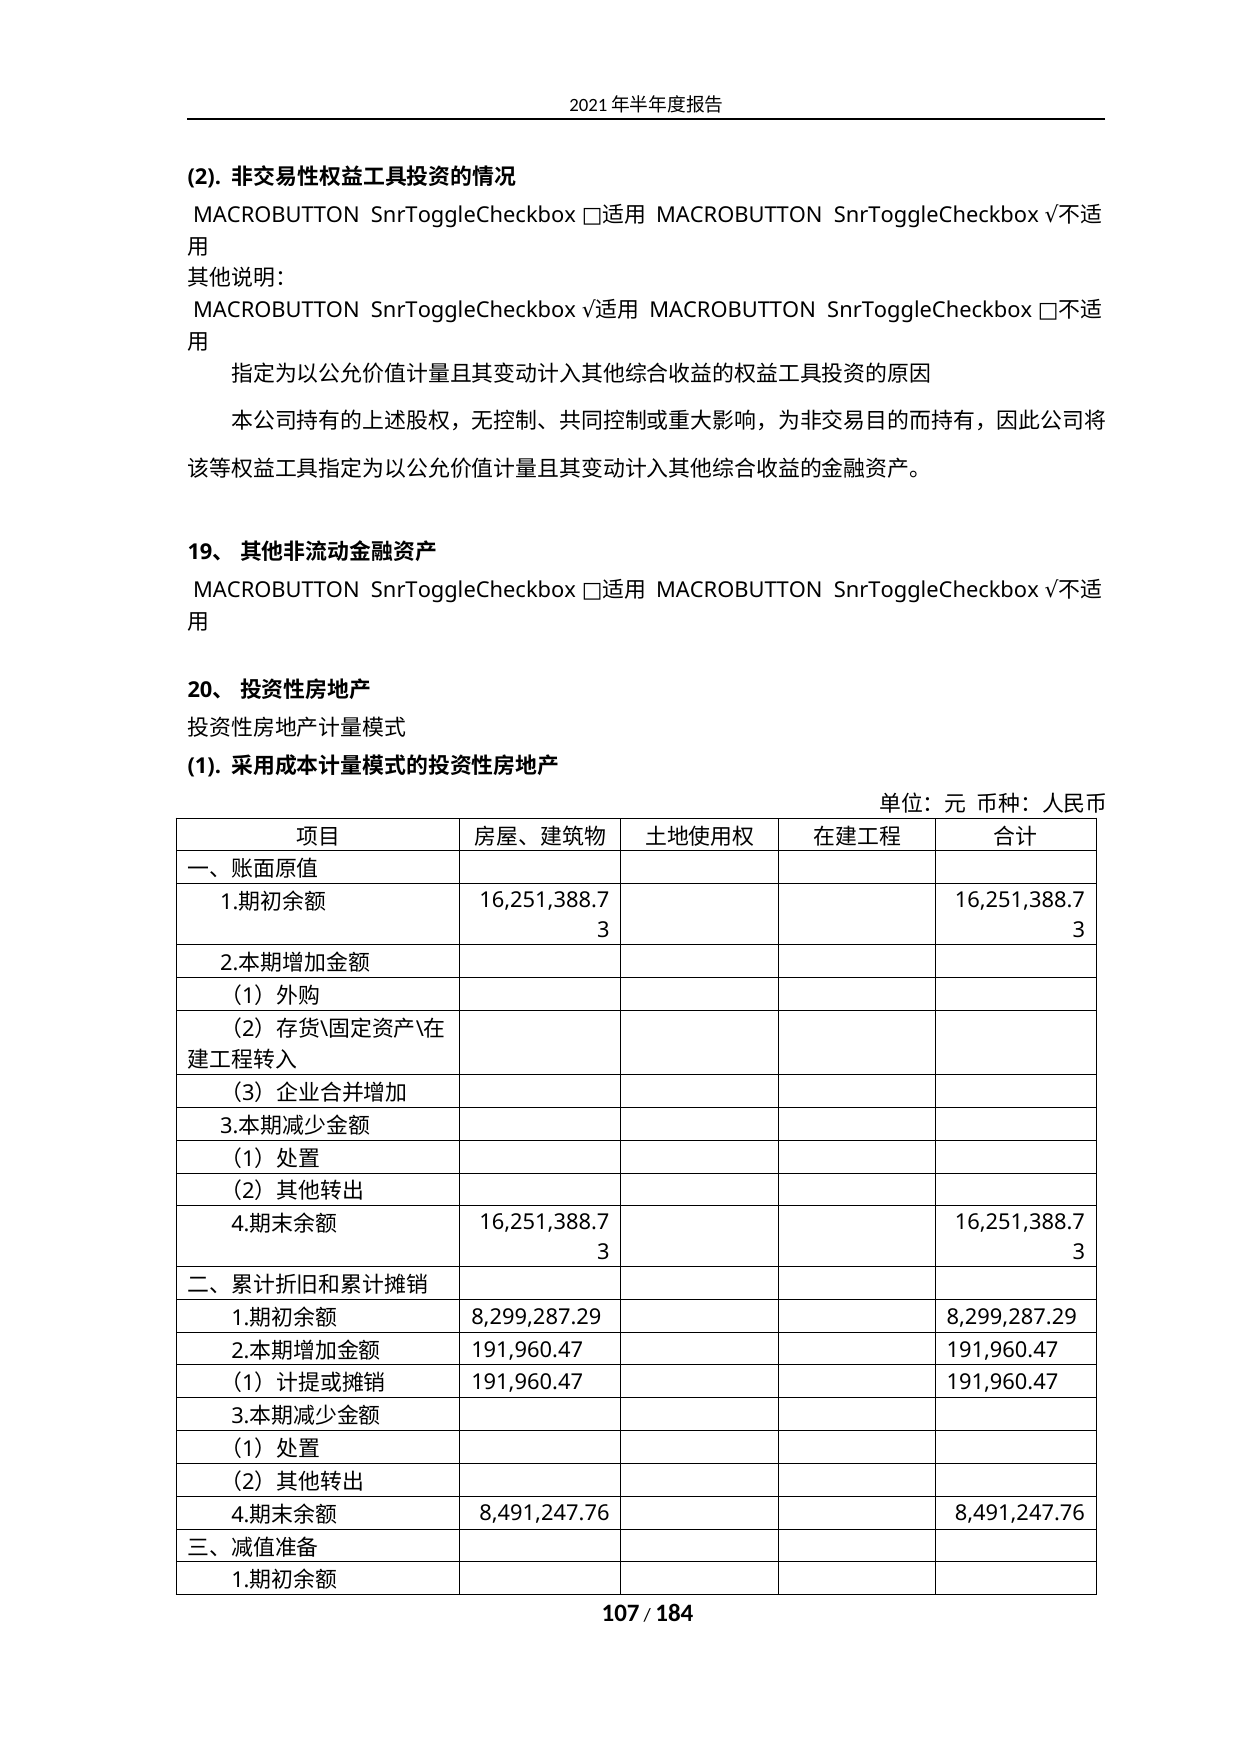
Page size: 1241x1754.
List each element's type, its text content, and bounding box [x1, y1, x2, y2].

text 投资性房地产计量模式 [187, 710, 1107, 742]
subtitle 投资性房地产 [187, 672, 1107, 704]
